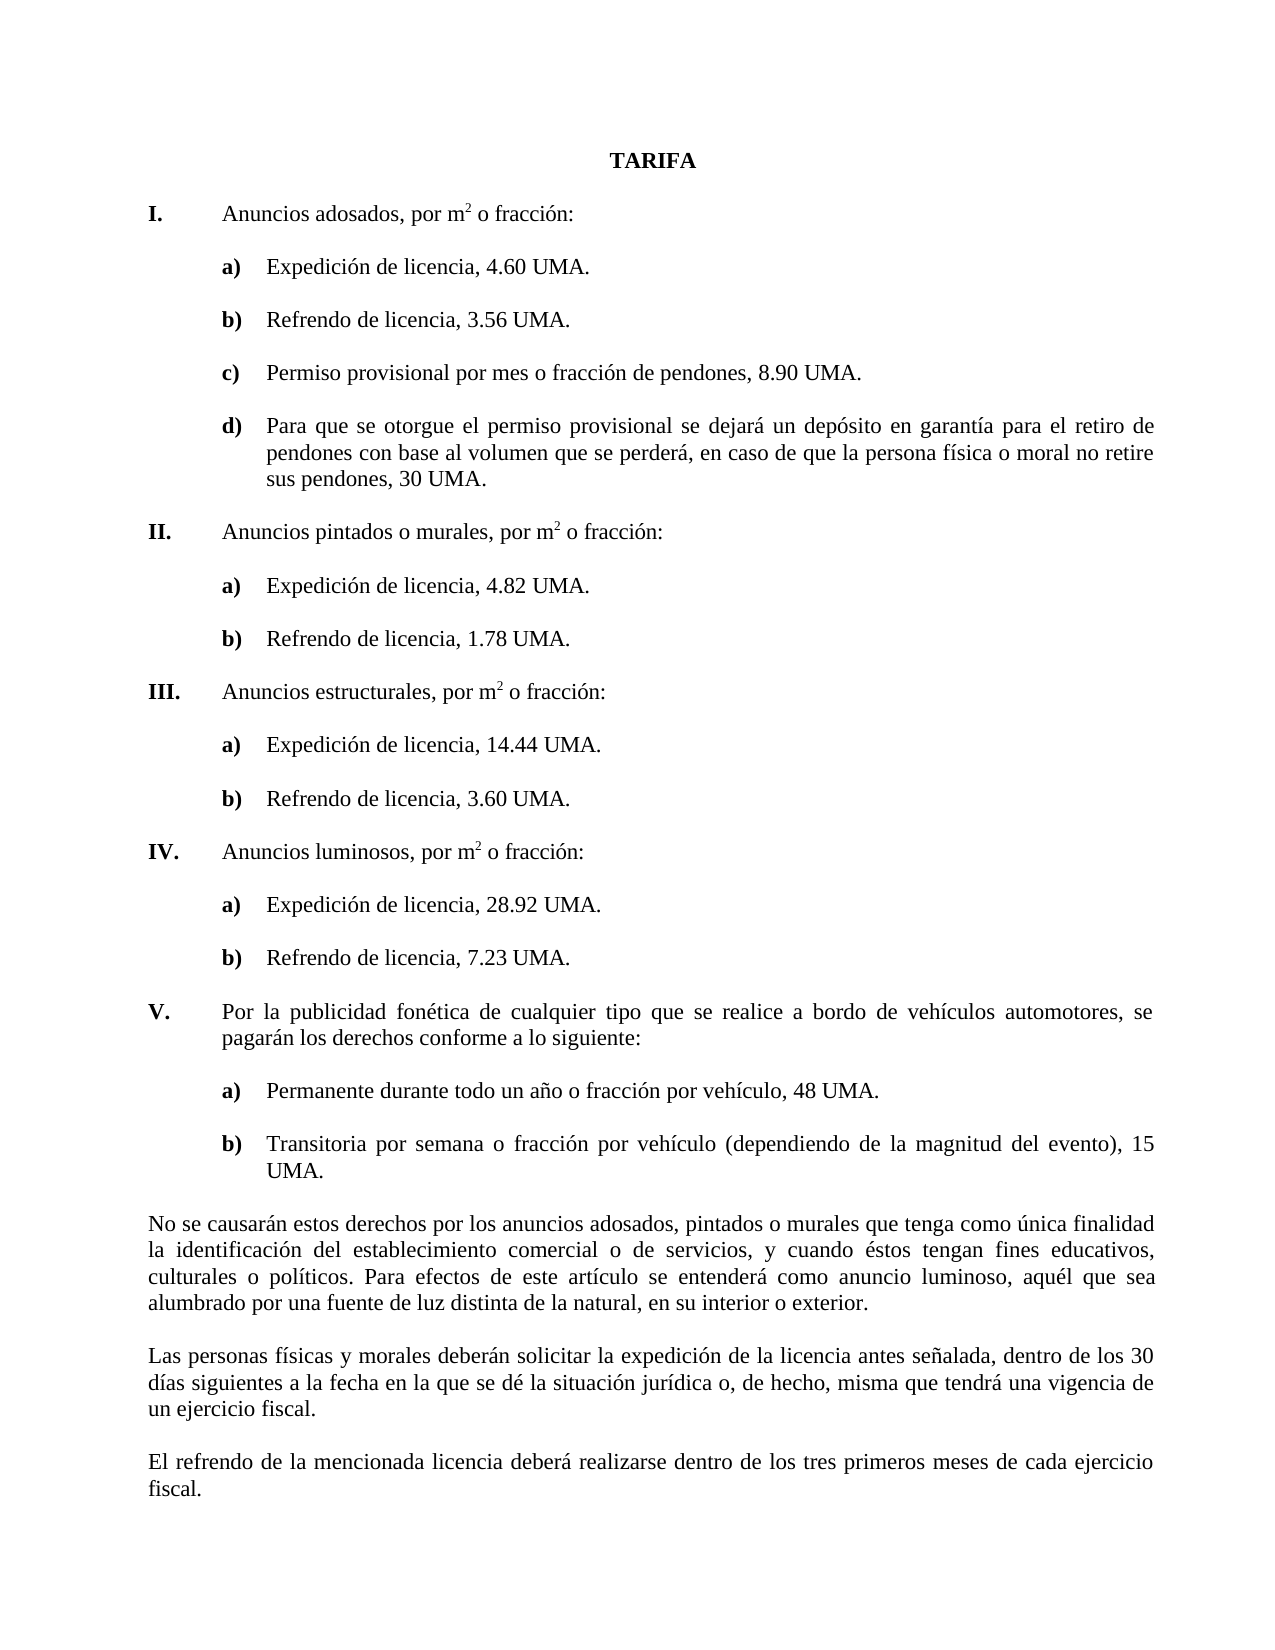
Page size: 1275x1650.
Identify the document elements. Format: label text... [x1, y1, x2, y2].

list Anuncios estructurales, por m2 o fracción: [148, 678, 1181, 704]
list Expedición de licencia, 4.82 UMA. [222, 572, 1181, 598]
list Expedición de licencia, 14.44 UMA. [222, 731, 1181, 758]
list Para que se otorgue el permiso provisional se dejará un depósito en garantía para el retiro de pendones con base al volumen que se perderá, en caso de que la persona física o moral no retire sus pendones, 30 UMA. [222, 413, 1157, 492]
list Expedición de licencia, 28.92 UMA. [222, 891, 1181, 918]
text TARIFA [361, 147, 944, 173]
text No se causarán estos derechos por los anuncios adosados, pintados o murales que tenga como única finalidad la identificación del establecimiento comercial o de servicios, y cuando éstos tengan fines educativos, culturales o políticos. Para efectos de este artículo se entenderá como anuncio luminoso, aquél que sea alumbrado por una fuente de luz distinta de la natural, en su interior o exterior. [148, 1210, 1157, 1315]
text Las personas físicas y morales deberán solicitar la expedición de la licencia antes señalada, dentro de los 30 días siguientes a la fecha en la que se dé la situación jurídica o, de hecho, misma que tendrá una vigencia de un ejercicio fiscal. [148, 1343, 1156, 1422]
list Refrendo de licencia, 3.56 UMA. [222, 306, 1181, 332]
list Transitoria por semana o fracción por vehículo (dependiendo de la magnitud del evento), 15 UMA. [222, 1131, 1156, 1183]
list Por la publicidad fonética de cualquier tipo que se realice a bordo de vehículos automotores, se pagarán los derechos conforme a lo siguiente: [148, 998, 1157, 1050]
list Refrendo de licencia, 3.60 UMA. [222, 785, 1181, 811]
list Refrendo de licencia, 7.23 UMA. [222, 944, 1181, 971]
list Anuncios pintados o murales, por m2 o fracción: [148, 518, 1181, 545]
list Expedición de licencia, 4.60 UMA. [222, 253, 1181, 279]
text El refrendo de la mencionada licencia deberá realizarse dentro de los tres primeros meses de cada ejercicio fiscal. [148, 1448, 1157, 1501]
list Refrendo de licencia, 1.78 UMA. [222, 625, 1181, 651]
list Permanente durante todo un año o fracción por vehículo, 48 UMA. [222, 1077, 1181, 1104]
list Anuncios luminosos, por m2 o fracción: [148, 838, 1181, 864]
list Permiso provisional por mes o fracción de pendones, 8.90 UMA. [222, 359, 1181, 386]
list Anuncios adosados, por m2 o fracción: [148, 199, 1181, 226]
